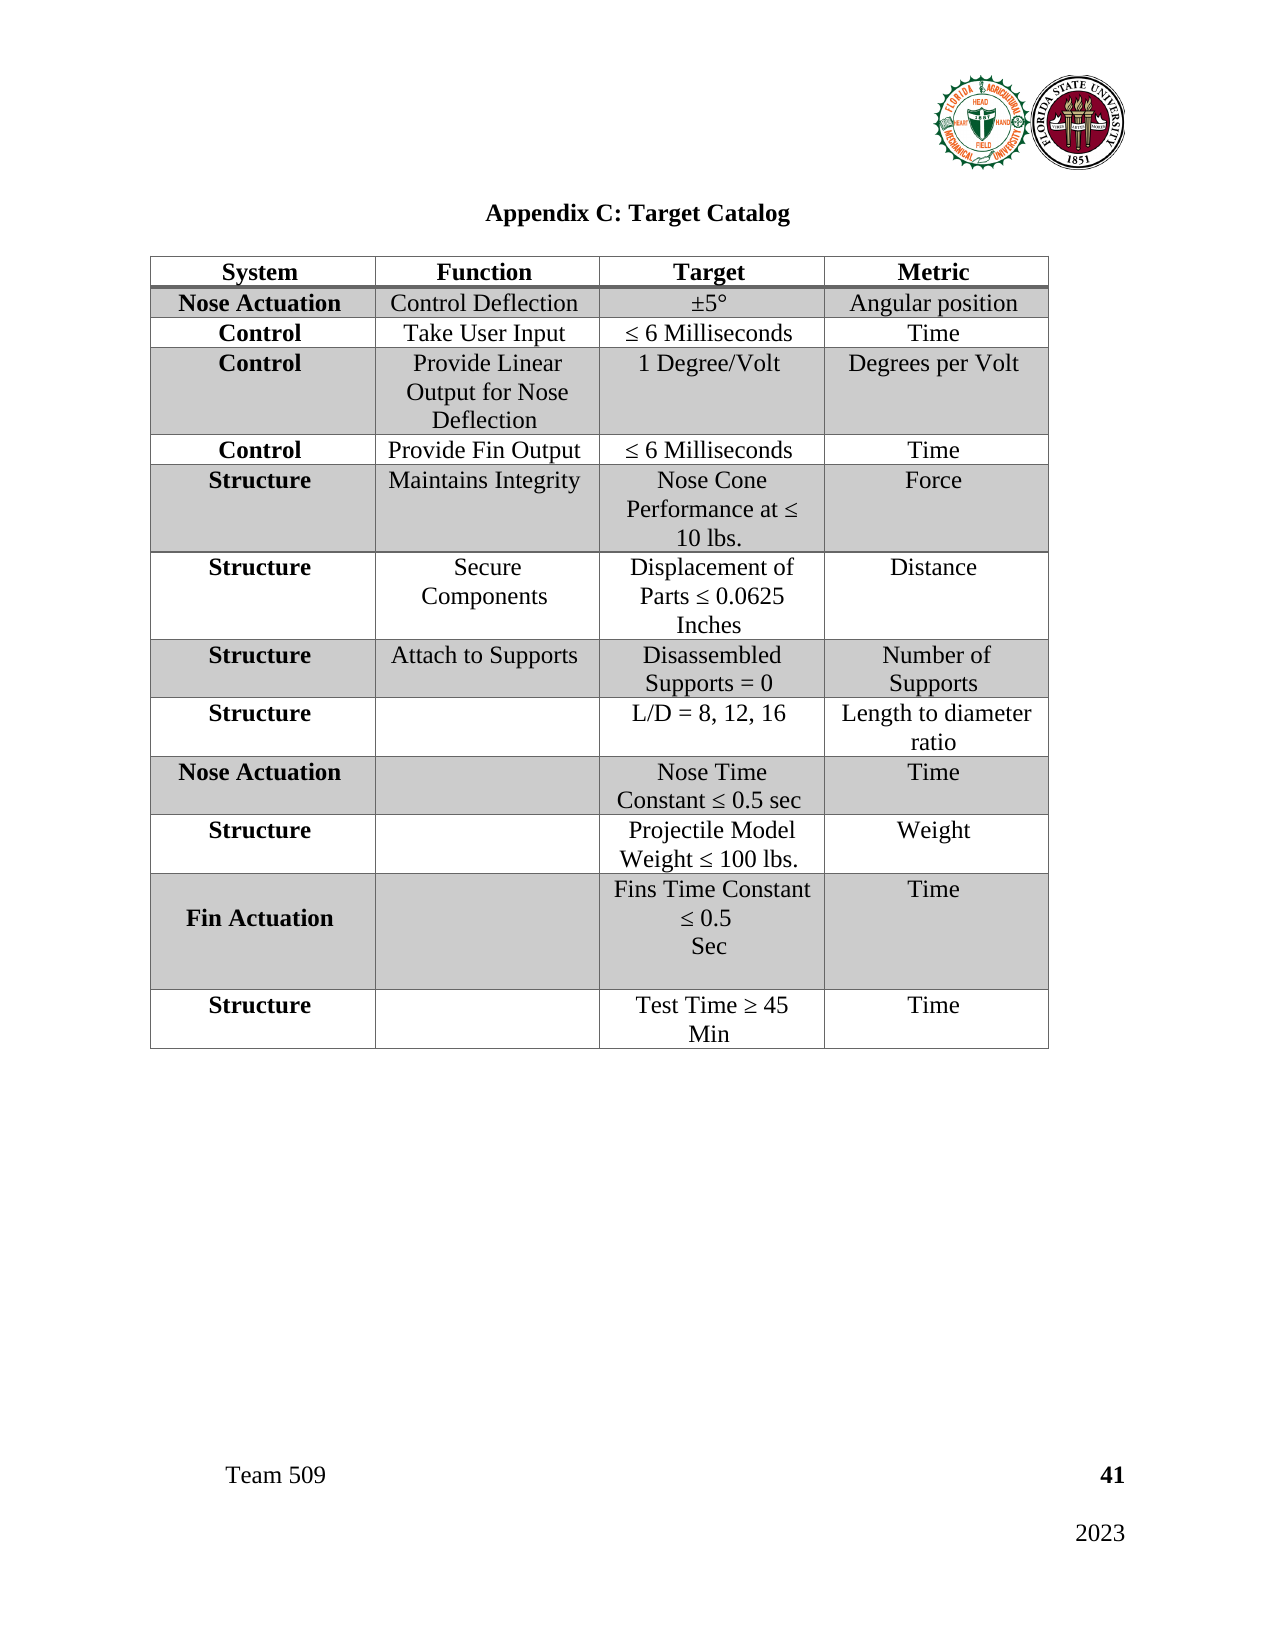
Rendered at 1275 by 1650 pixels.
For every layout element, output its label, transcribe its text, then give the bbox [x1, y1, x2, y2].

table_cell ≤ 6 Milliseconds [600, 318, 824, 347]
table_header Function [376, 257, 599, 285]
table_cell Nose Actuation [151, 757, 375, 814]
table_cell Structure [151, 465, 375, 551]
table_cell ≤ 6 Milliseconds [600, 435, 824, 464]
table_cell Nose Actuation [151, 289, 375, 317]
table_cell Provide Fin Output [376, 435, 599, 464]
table_cell Structure [151, 990, 375, 1047]
table_cell Distance [825, 553, 1048, 639]
subtitle Appendix C: Target Catalog [150, 198, 1125, 227]
table_cell L/D = 8, 12, 16 [600, 698, 824, 756]
table_cell Time [825, 874, 1048, 989]
table_cell Time [825, 757, 1048, 814]
picture [933, 75, 1125, 170]
table_cell Structure [151, 815, 375, 873]
table_cell Maintains Integrity [376, 465, 599, 551]
table_header System [151, 257, 375, 285]
table_cell Control [151, 435, 375, 464]
table_cell ±5° [600, 289, 824, 317]
table_cell Displacement of Parts ≤ 0.0625 Inches [600, 553, 824, 639]
table_cell Attach to Supports [376, 640, 599, 697]
table_cell Nose Cone Performance at ≤ 10 lbs. [600, 465, 824, 551]
table_cell [376, 698, 599, 756]
table_cell Provide Linear Output for Nose Deflection [376, 348, 599, 434]
table_cell Fin Actuation [151, 874, 375, 989]
table_cell Control Deflection [376, 289, 599, 317]
table_cell Test Time ≥ 45 Min [600, 990, 824, 1047]
table_cell Weight [825, 815, 1048, 873]
table_cell Angular position [825, 289, 1048, 317]
table_cell Fins Time Constant ≤ 0.5 Sec [600, 874, 824, 989]
table_cell Take User Input [376, 318, 599, 347]
table_cell Degrees per Volt [825, 348, 1048, 434]
table_cell [376, 990, 599, 1047]
table_header Metric [825, 257, 1048, 285]
table_cell Control [151, 348, 375, 434]
table_cell Secure Components [376, 553, 599, 639]
table_cell [376, 874, 599, 989]
table_cell [376, 757, 599, 814]
table_cell Time [825, 435, 1048, 464]
table_cell Time [825, 990, 1048, 1047]
table_cell Structure [151, 640, 375, 697]
table_cell Nose Time Constant ≤ 0.5 sec [600, 757, 824, 814]
table_cell Structure [151, 698, 375, 756]
table_cell Disassembled Supports = 0 [600, 640, 824, 697]
table_cell Projectile Model Weight ≤ 100 lbs. [600, 815, 824, 873]
table_cell 1 Degree/Volt [600, 348, 824, 434]
table_cell Structure [151, 553, 375, 639]
table_cell [376, 815, 599, 873]
table_cell Number of Supports [825, 640, 1048, 697]
table_cell Control [151, 318, 375, 347]
table_cell Time [825, 318, 1048, 347]
table_cell Force [825, 465, 1048, 551]
table_header Target [600, 257, 824, 285]
table_cell Length to diameter ratio [825, 698, 1048, 756]
